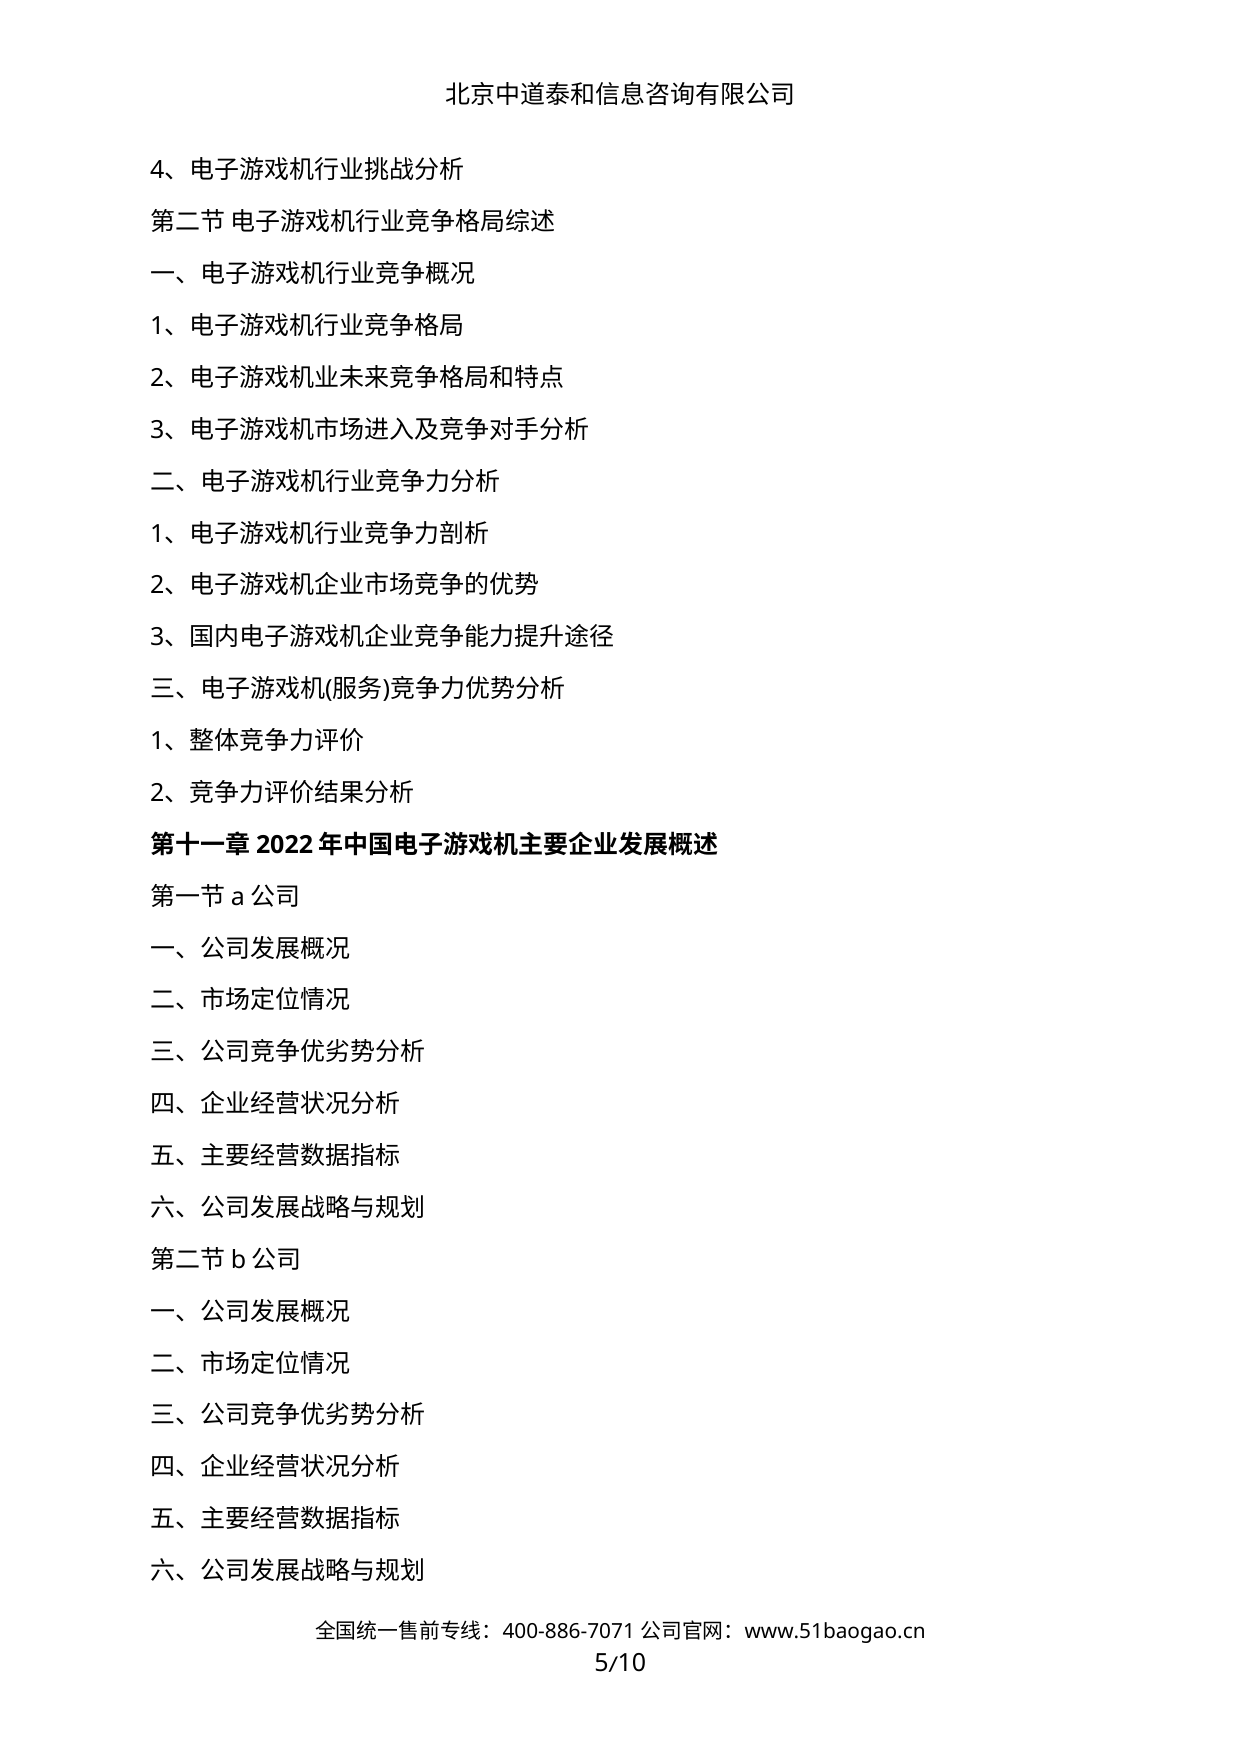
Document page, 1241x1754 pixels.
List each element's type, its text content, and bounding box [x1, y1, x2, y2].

text 一、公司发展概况 [150, 928, 1090, 964]
text 3、国内电子游戏机企业竞争能力提升途径 [150, 617, 1090, 653]
text 二、市场定位情况 [150, 1343, 1090, 1379]
text 五、主要经营数据指标 [150, 1136, 1090, 1172]
text 三、公司竞争优劣势分析 [150, 1395, 1090, 1431]
text 一、电子游戏机行业竞争概况 [150, 254, 1090, 290]
text 六、公司发展战略与规划 [150, 1551, 1090, 1587]
text 四、企业经营状况分析 [150, 1447, 1090, 1483]
text 2、竞争力评价结果分析 [150, 772, 1090, 809]
text 六、公司发展战略与规划 [150, 1187, 1090, 1224]
text 一、公司发展概况 [150, 1291, 1090, 1327]
text 三、公司竞争优劣势分析 [150, 1032, 1090, 1068]
text 1、整体竞争力评价 [150, 721, 1090, 757]
text 第一节 a公司 [150, 876, 1090, 912]
text 第二节 电子游戏机行业竞争格局综述 [150, 202, 1090, 238]
text 二、市场定位情况 [150, 980, 1090, 1016]
text 五、主要经营数据指标 [150, 1499, 1090, 1535]
text 第十一章 2022年中国电子游戏机主要企业发展概述 [150, 824, 1090, 861]
text 1、电子游戏机行业竞争格局 [150, 306, 1090, 342]
text 三、电子游戏机(服务)竞争力优势分析 [150, 669, 1090, 705]
text 二、电子游戏机行业竞争力分析 [150, 461, 1090, 497]
text 3、电子游戏机市场进入及竞争对手分析 [150, 409, 1090, 446]
text 4、电子游戏机行业挑战分析 [150, 150, 1090, 186]
text 四、企业经营状况分析 [150, 1084, 1090, 1120]
text 2、电子游戏机企业市场竞争的优势 [150, 565, 1090, 601]
text 第二节 b公司 [150, 1239, 1090, 1276]
text 1、电子游戏机行业竞争力剖析 [150, 513, 1090, 549]
text 2、电子游戏机业未来竞争格局和特点 [150, 357, 1090, 394]
